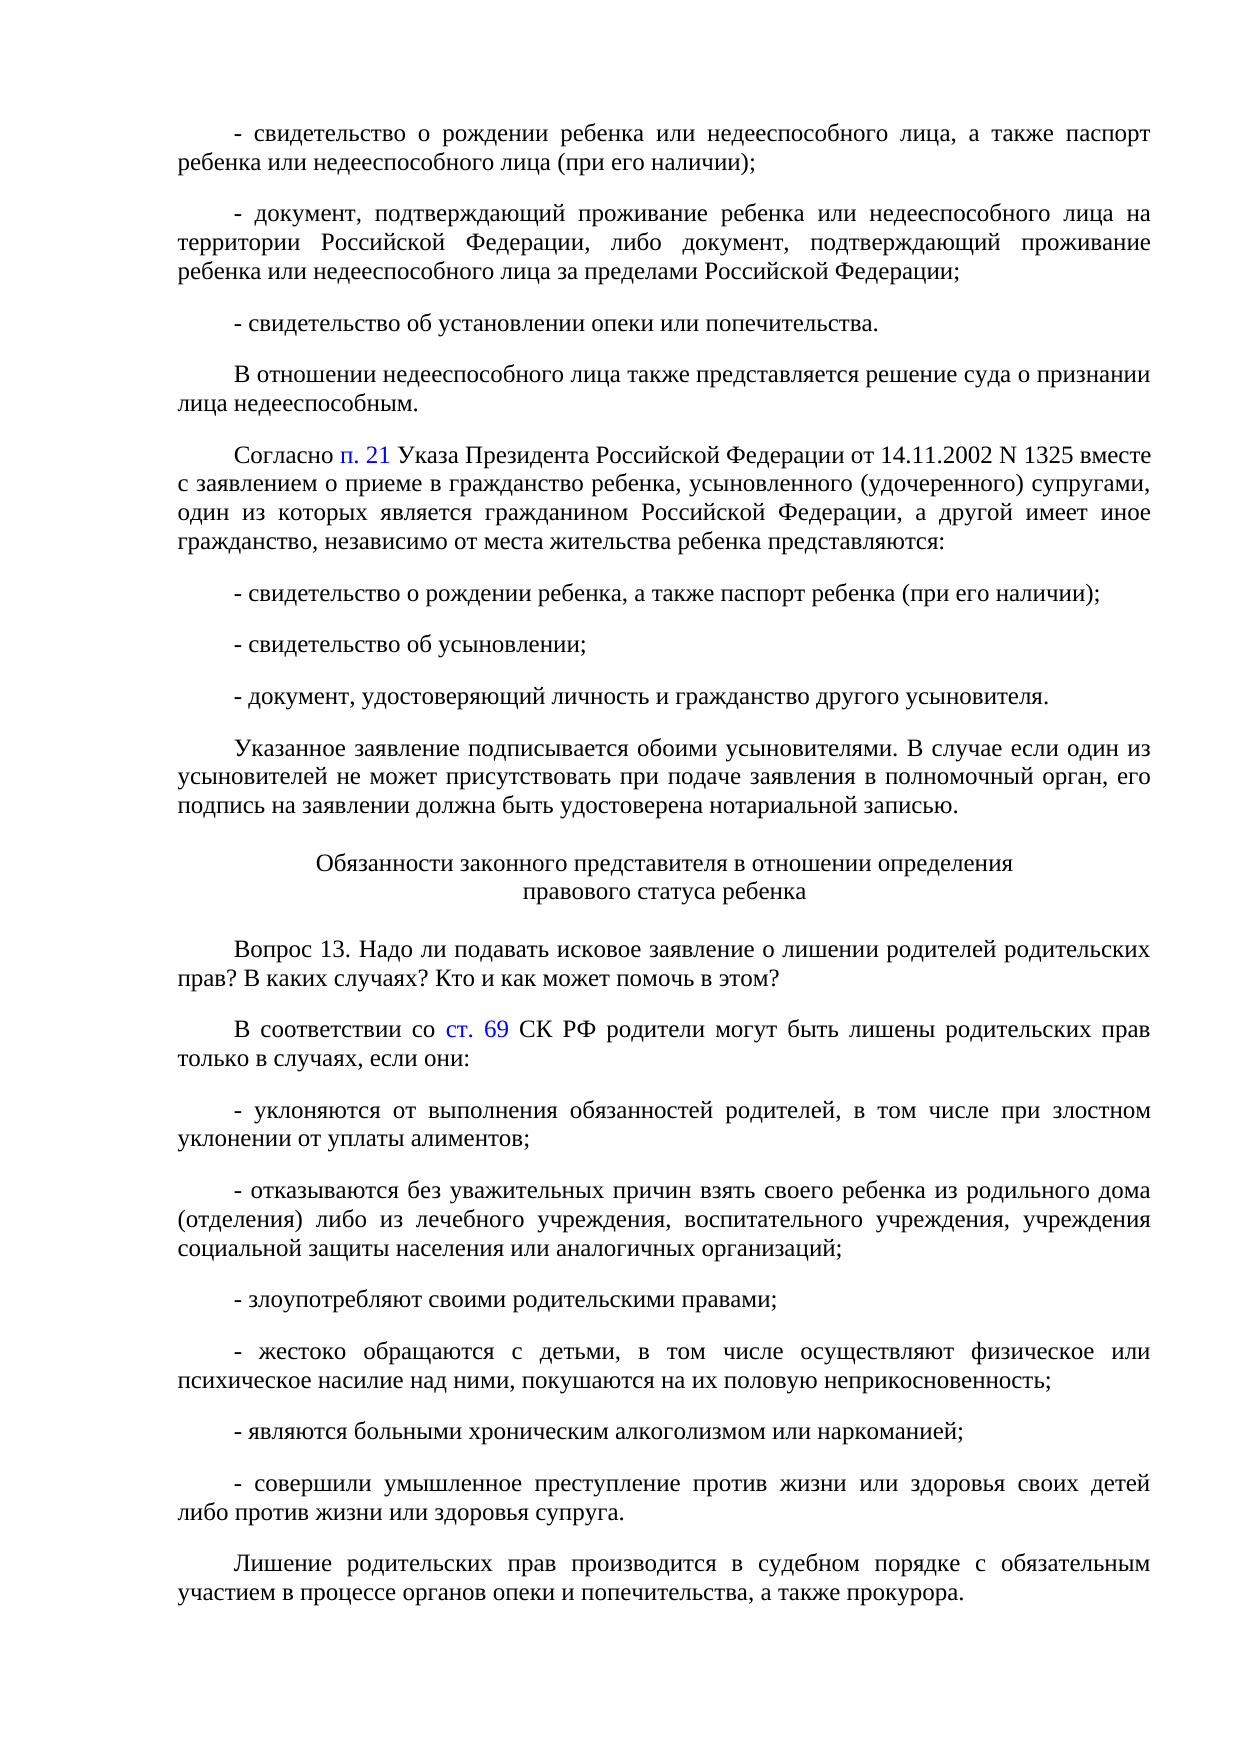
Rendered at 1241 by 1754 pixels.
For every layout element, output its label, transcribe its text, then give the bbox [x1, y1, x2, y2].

text - уклоняются от выполнения обязанностей родителей, в том числе при злостном уклонении от уплаты алиментов; [177, 1095, 1152, 1152]
text - документ, удостоверяющий личность и гражданство другого усыновителя. [177, 681, 1152, 710]
text Лишение родительских прав производится в судебном порядке с обязательным участием в процессе органов опеки и попечительства, а также прокурора. [177, 1548, 1152, 1606]
text В соответствии со ст. 69 СК РФ родители могут быть лишены родительских прав только в случаях, если они: [177, 1014, 1152, 1072]
text Согласно п. 21 Указа Президента Российской Федерации от 14.11.2002 N 1325 вместе с заявлением о приеме в гражданство ребенка, усыновленного (удочеренного) супругами, один из которых является гражданином Российской Федерации, а другой имеет иное гражданство, независимо от места жительства ребенка представляются: [177, 440, 1152, 555]
text В отношении недееспособного лица также представляется решение суда о признании лица недееспособным. [177, 359, 1152, 417]
text - жестоко обращаются с детьми, в том числе осуществляют физическое или психическое насилие над ними, покушаются на их половую неприкосновенность; [177, 1336, 1152, 1393]
text Вопрос 13. Надо ли подавать исковое заявление о лишении родителей родительских прав? В каких случаях? Кто и как может помочь в этом? [177, 934, 1152, 991]
text - отказываются без уважительных причин взять своего ребенка из родильного дома (отделения) либо из лечебного учреждения, воспитательного учреждения, учреждения социальной защиты населения или аналогичных организаций; [177, 1175, 1152, 1261]
text - свидетельство об установлении опеки или попечительства. [177, 308, 1152, 336]
text - документ, подтверждающий проживание ребенка или недееспособного лица на территории Российской Федерации, либо документ, подтверждающий проживание ребенка или недееспособного лица за пределами Российской Федерации; [177, 198, 1152, 285]
text правового статуса ребенка [177, 876, 1152, 905]
text Обязанности законного представителя в отношении определения [177, 848, 1152, 876]
text - являются больными хроническим алкоголизмом или наркоманией; [177, 1416, 1152, 1445]
text Указанное заявление подписывается обоими усыновителями. В случае если один из усыновителей не может присутствовать при подаче заявления в полномочный орган, его подпись на заявлении должна быть удостоверена нотариальной записью. [177, 733, 1152, 819]
text - свидетельство о рождении ребенка или недееспособного лица, а также паспорт ребенка или недееспособного лица (при его наличии); [177, 118, 1152, 176]
text - свидетельство о рождении ребенка, а также паспорт ребенка (при его наличии); [177, 578, 1152, 606]
text - злоупотребляют своими родительскими правами; [177, 1284, 1152, 1313]
text - свидетельство об усыновлении; [177, 629, 1152, 658]
text - совершили умышленное преступление против жизни или здоровья своих детей либо против жизни или здоровья супруга. [177, 1468, 1152, 1526]
